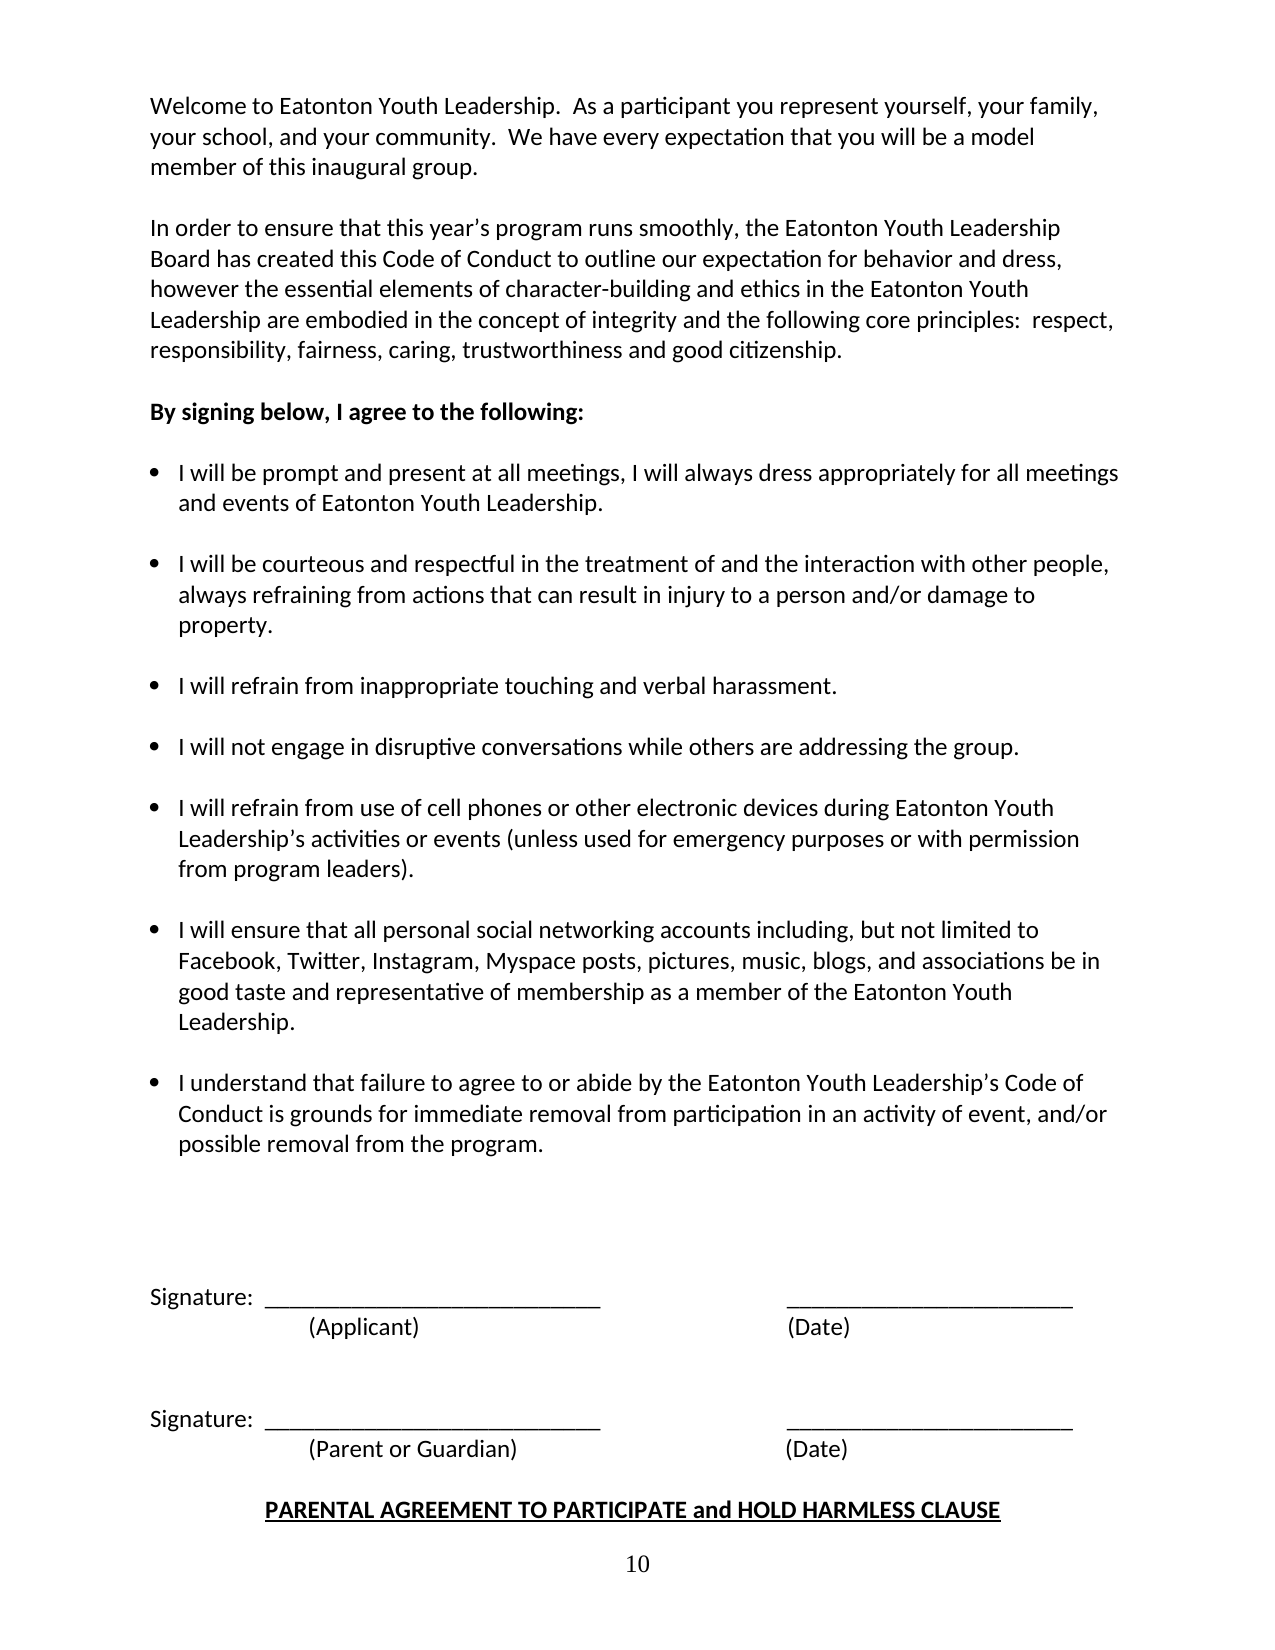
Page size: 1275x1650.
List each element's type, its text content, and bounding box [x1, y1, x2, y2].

text By signing below, I agree to the following: [150, 396, 1125, 426]
list I will be courteous and respectful in the treatment of and the interaction with other people, always refraining from actions that can result in injury to a person and/or damage to property. [150, 548, 1125, 640]
list I will not engage in disruptive conversations while others are addressing the group. [150, 731, 1125, 762]
list I will ensure that all personal social networking accounts including, but not limited to Facebook, Twitter, Instagram, Myspace posts, pictures, music, blogs, and associations be in good taste and representative of membership as a member of the Eatonton Youth Leadership. [150, 914, 1125, 1037]
list I understand that failure to agree to or abide by the Eatonton Youth Leadership’s Code of Conduct is grounds for immediate removal from participation in an activity of event, and/or possible removal from the program. [150, 1067, 1125, 1159]
text Signature: ___________________________ _______________________ [150, 1281, 1125, 1311]
text Welcome to Eatonton Youth Leadership. As a participant you represent yourself, your family, your school, and your community. We have every expectation that you will be a model member of this inaugural group. [150, 91, 1125, 182]
list I will be prompt and present at all meetings, I will always dress appropriately for all meetings and events of Eatonton Youth Leadership. [150, 457, 1125, 518]
text Signature: ___________________________ _______________________ [150, 1403, 1125, 1433]
list I will refrain from use of cell phones or other electronic devices during Eatonton Youth Leadership’s activities or events (unless used for emergency purposes or with permission from program leaders). [150, 792, 1125, 884]
subtitle PARENTAL AGREEMENT TO PARTICIPATE and HOLD HARMLESS CLAUSE [141, 1494, 1125, 1525]
list I will refrain from inappropriate touching and verbal harassment. [150, 670, 1125, 701]
text (Parent or Guardian) (Date) [150, 1433, 1125, 1464]
text In order to ensure that this year’s program runs smoothly, the Eatonton Youth Leadership Board has created this Code of Conduct to outline our expectation for behavior and dress, however the essential elements of character-building and ethics in the Eatonton Youth Leadership are embodied in the concept of integrity and the following core principles: respect, responsibility, fairness, caring, trustworthiness and good citizenship. [150, 213, 1125, 365]
text (Applicant) (Date) [150, 1311, 1125, 1342]
